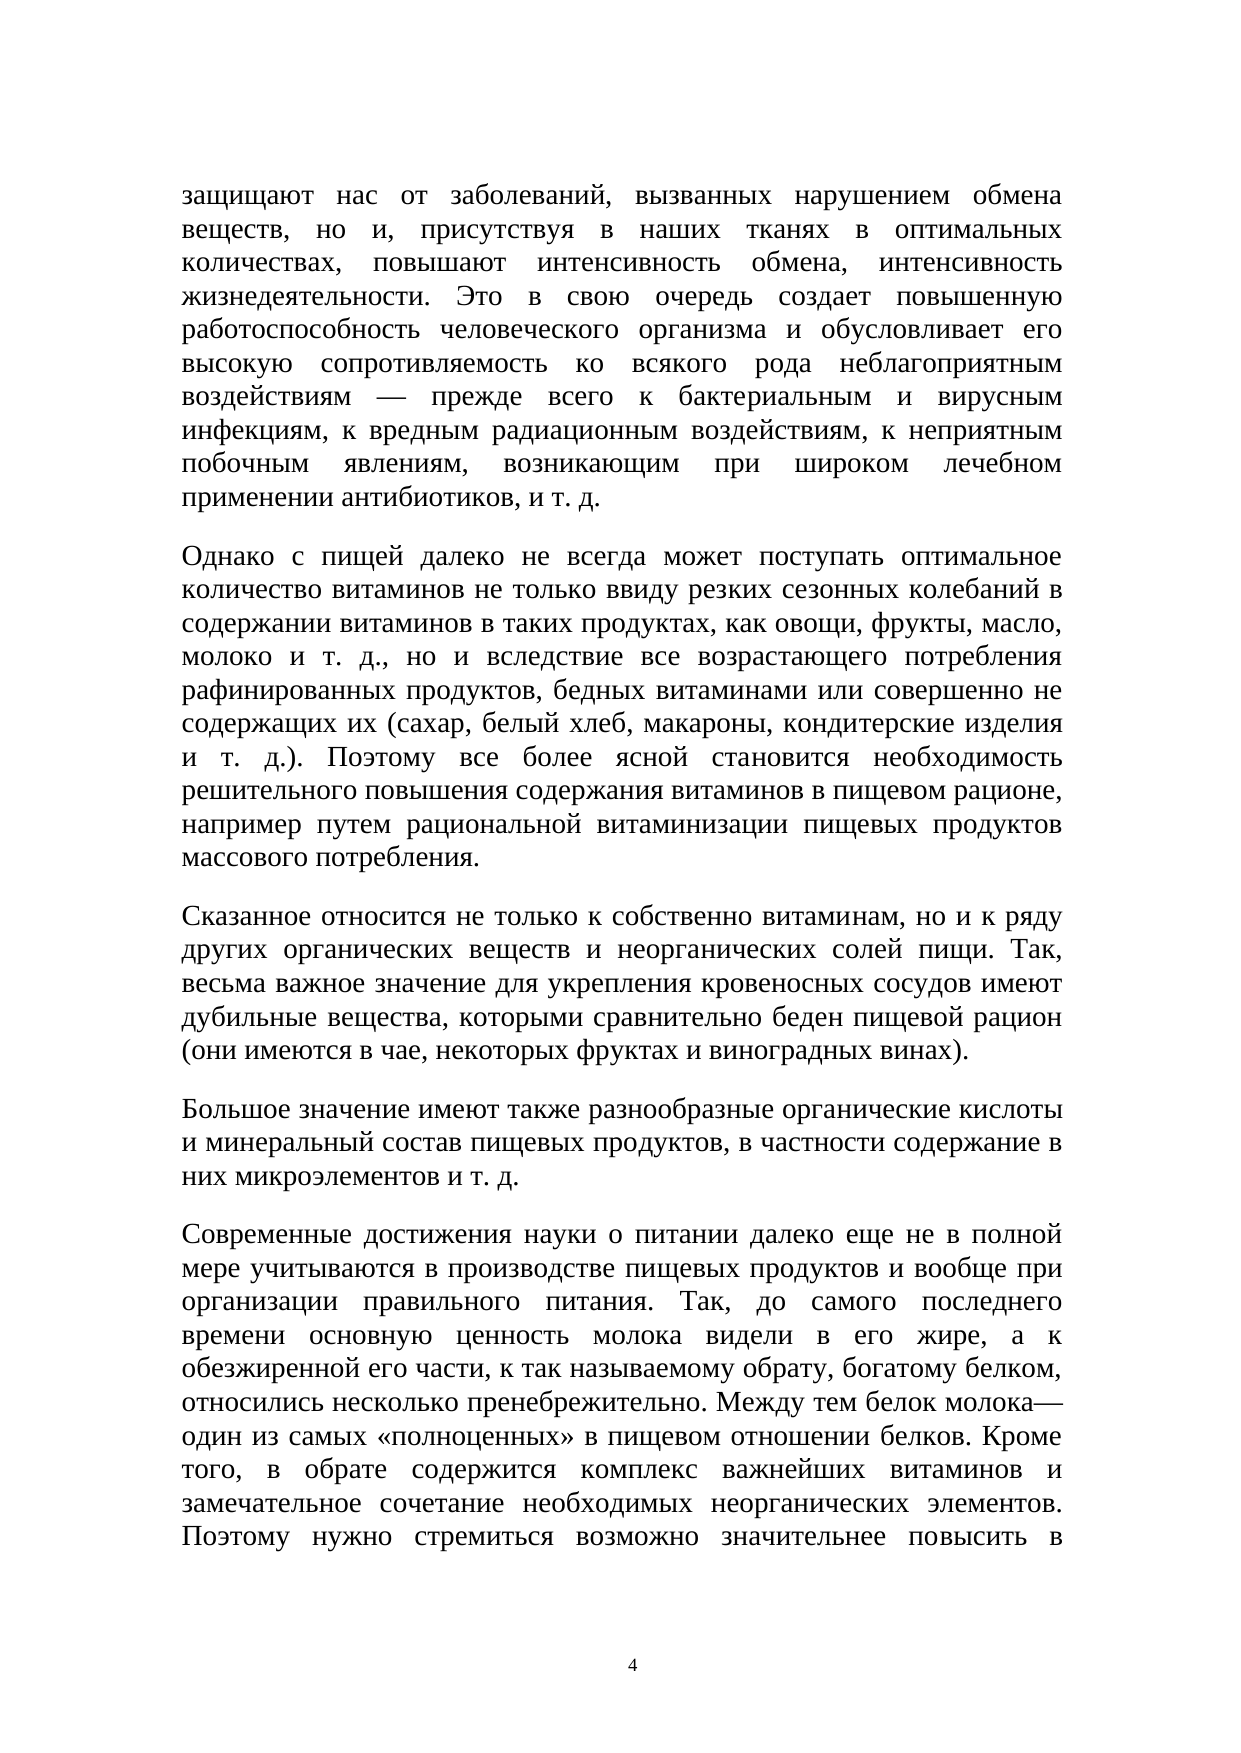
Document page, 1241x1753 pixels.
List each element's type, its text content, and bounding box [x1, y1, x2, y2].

text Однако с пищей далеко не всегда может поступать оптимальное количество витаминов не только ввиду резких сезонных колебаний в содержании витаминов в таких продуктах, как овощи, фрукты, масло, молоко и т. д., но и вследствие все возрастающего потребления рафинированных продуктов, бедных витаминами или совершенно не содержащих их (сахар, белый хлеб, макароны, кондитерские изделия и т. д.). Поэтому все более ясной становится необходимость решительного повышения содержания витаминов в пищевом рационе, например путем рациональной витаминизации пищевых продуктов массового потребления. [181, 538, 1063, 873]
text Сказанное относится не только к собственно витаминам, но и к ряду других органических веществ и неорганических солей пищи. Так, весьма важное значение для укрепления кровеносных сосудов имеют дубильные вещества, которыми сравнительно беден пищевой рацион (они имеются в чае, некоторых фруктах и виноградных винах). [181, 898, 1063, 1066]
text Большое значение имеют также разнообразные органические кислоты и минеральный состав пищевых продуктов, в частности содержание в них микроэлементов и т. д. [181, 1091, 1063, 1191]
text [181, 177, 1063, 513]
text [181, 1216, 1063, 1552]
